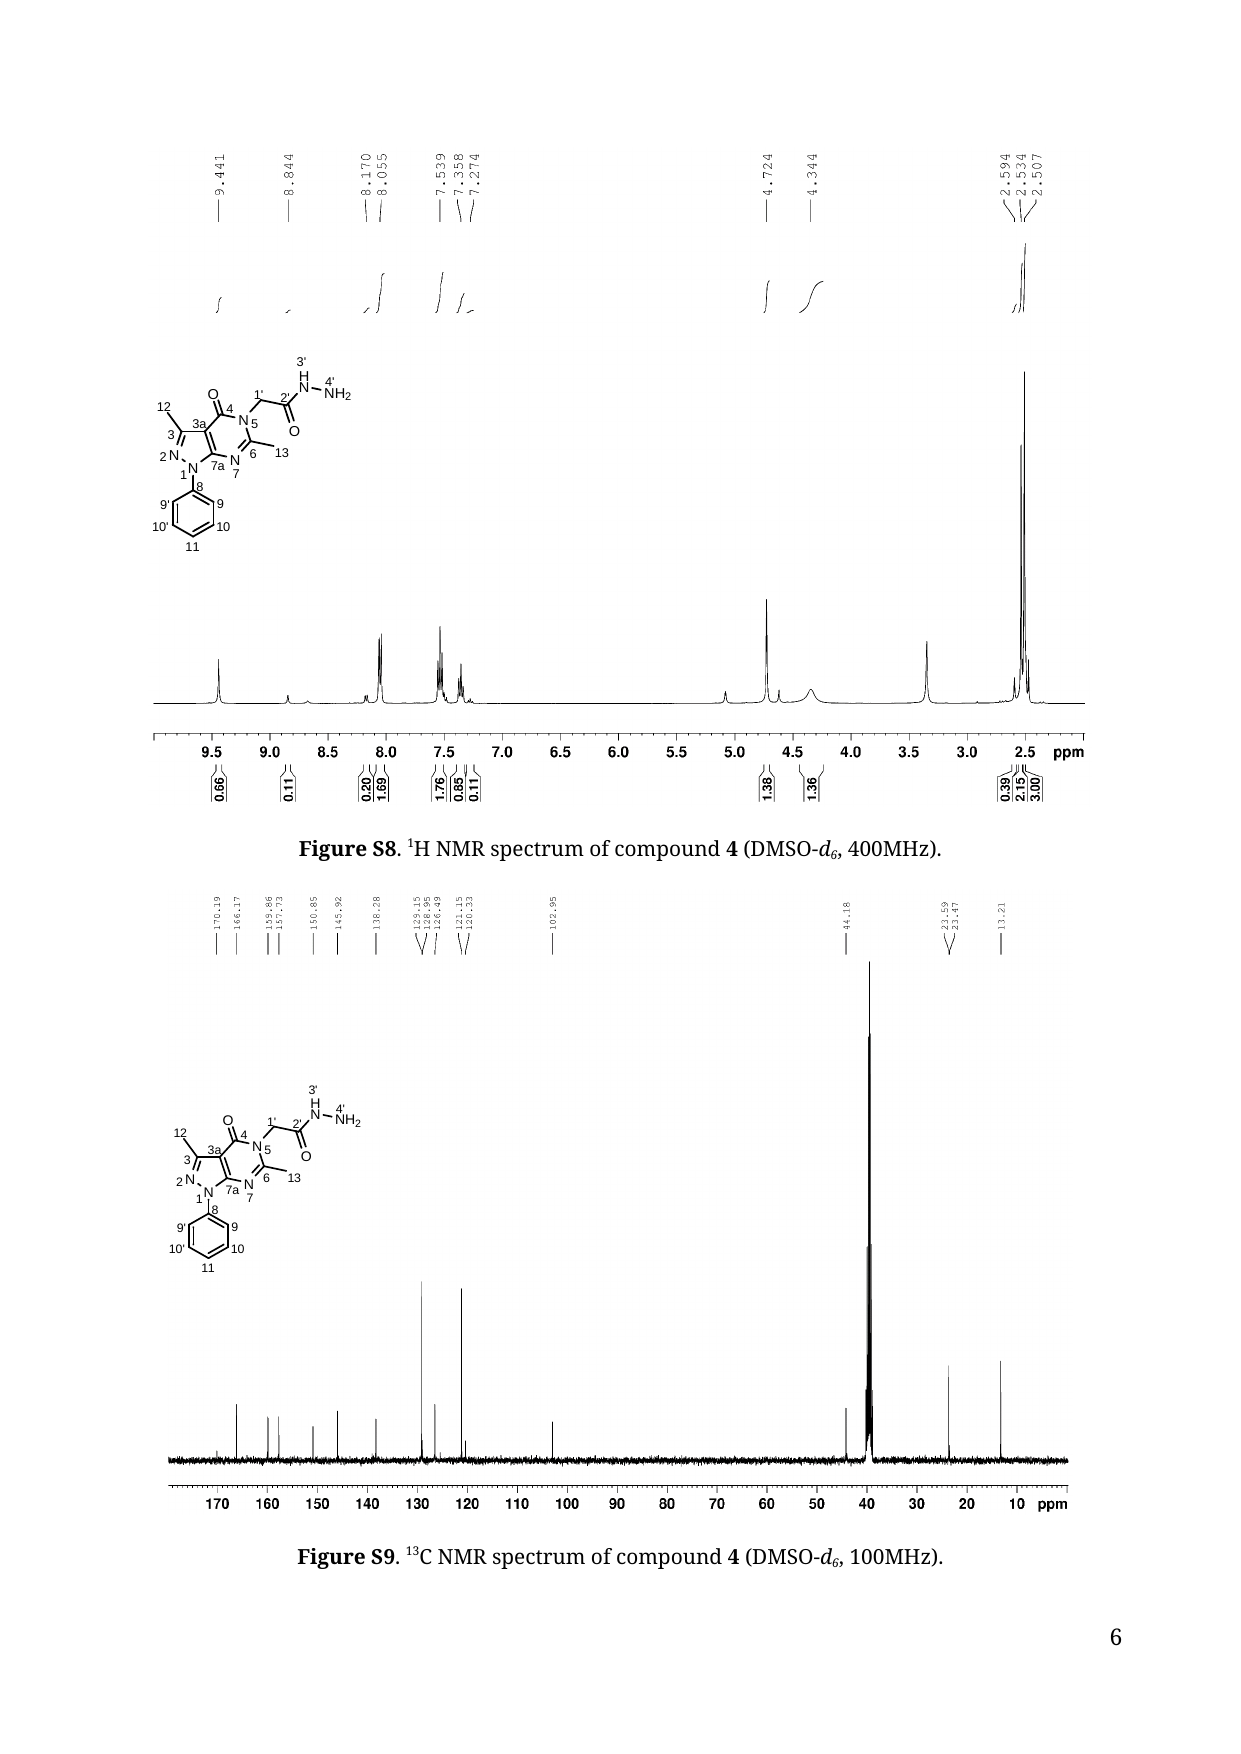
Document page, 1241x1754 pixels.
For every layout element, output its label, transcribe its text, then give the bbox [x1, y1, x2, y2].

text Figure S8. 1H NMR spectrum of compound 4 (DMSO-d6, 400MHz). [118, 834, 1122, 863]
picture [147, 147, 1093, 807]
text Figure S9. 13C NMR spectrum of compound 4 (DMSO-d6, 100MHz). [118, 1542, 1122, 1571]
picture [166, 889, 1074, 1515]
